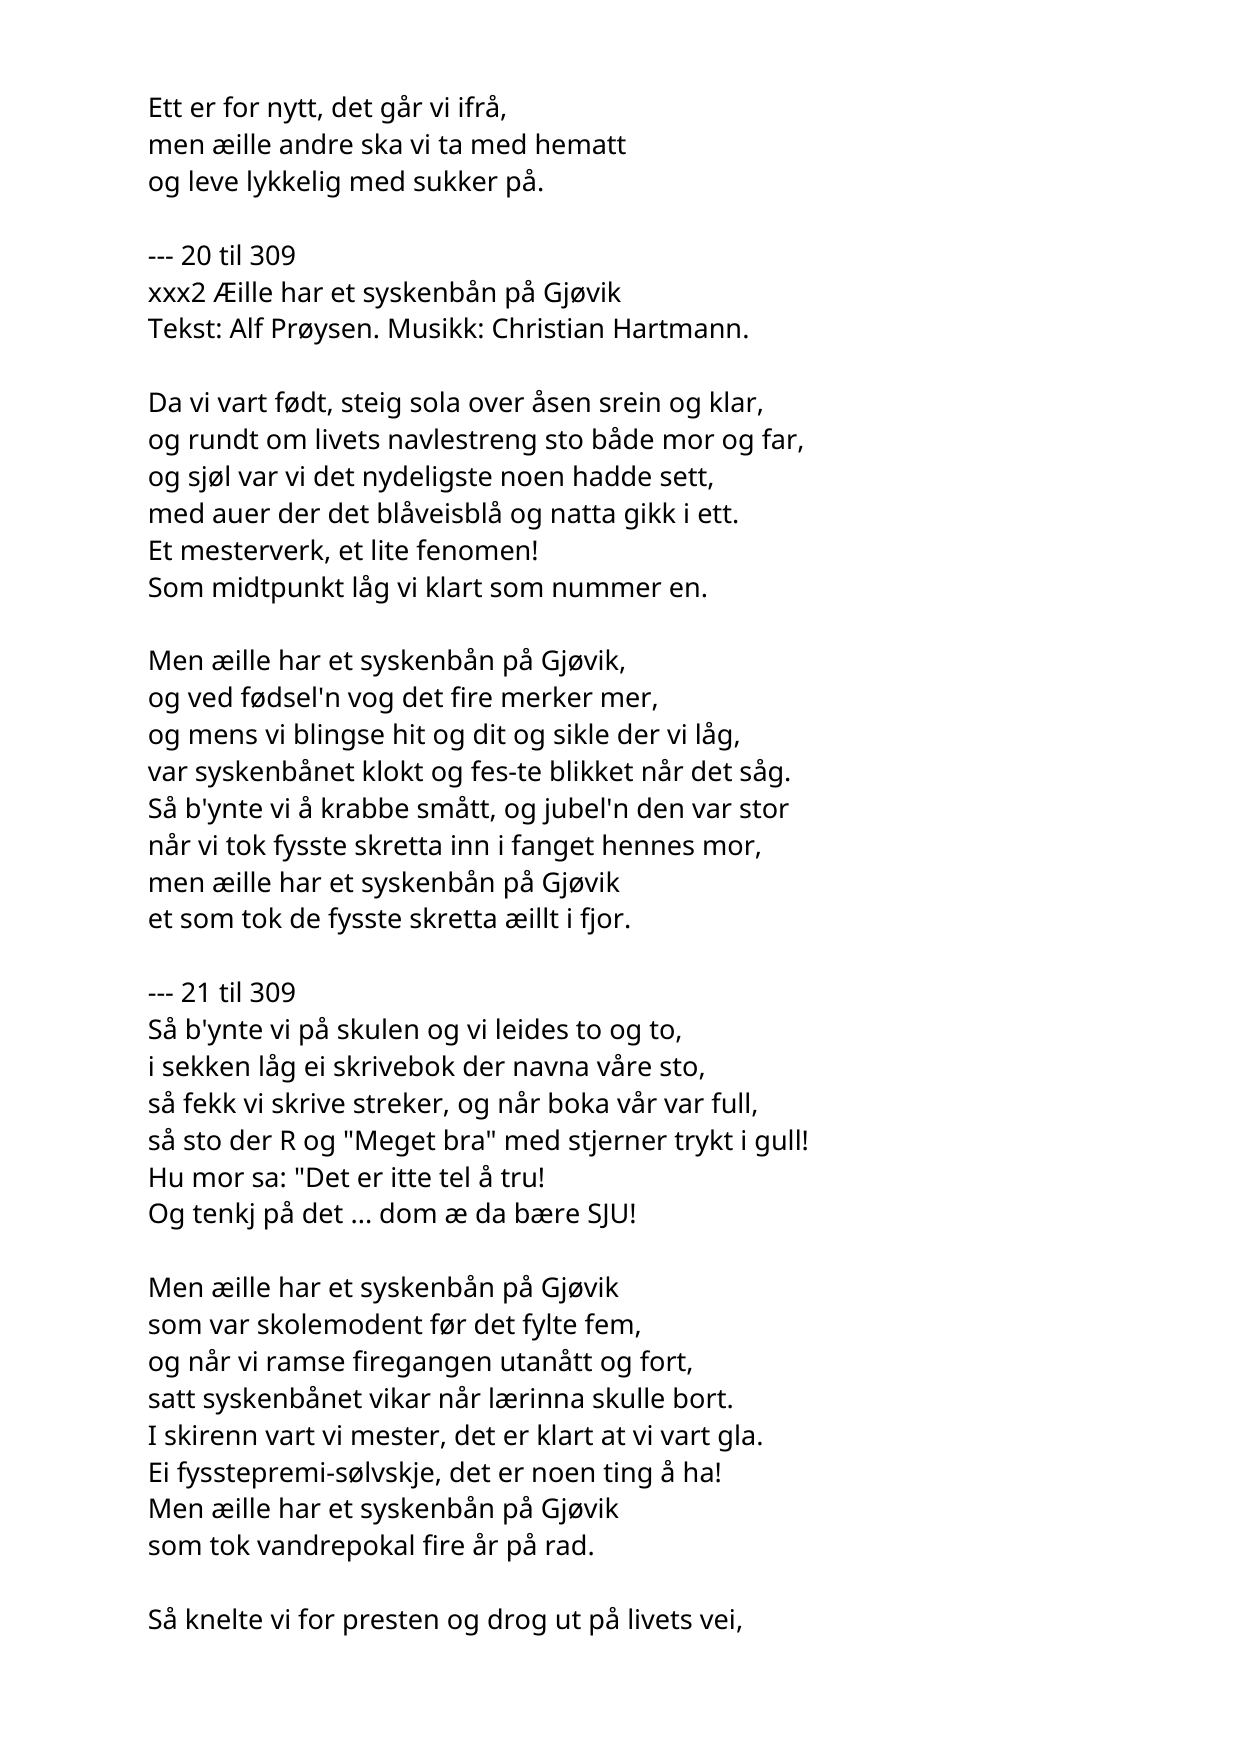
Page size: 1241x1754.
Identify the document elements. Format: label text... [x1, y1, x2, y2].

text Ett er for nytt, det går vi ifrå, [148, 89, 1122, 126]
text --- 21 til 309 [148, 974, 1122, 1011]
text som tok vandrepokal fire år på rad. [148, 1527, 1122, 1564]
text Tekst: Alf Prøysen. Musikk: Christian Hartmann. [148, 310, 1122, 347]
text i sekken låg ei skrivebok der navna våre sto, [148, 1047, 1122, 1084]
text I skirenn vart vi mester, det er klart at vi vart gla. [148, 1416, 1122, 1453]
subtitle xxx2 Æille har et syskenbån på Gjøvik [148, 273, 1122, 310]
text satt syskenbånet vikar når lærinna skulle bort. [148, 1379, 1122, 1416]
text Hu mor sa: "Det er itte tel å tru! [148, 1158, 1122, 1195]
text Ei fysstepremi-sølvskje, det er noen ting å ha! [148, 1453, 1122, 1490]
text så fekk vi skrive streker, og når boka vår var full, [148, 1084, 1122, 1121]
text og leve lykkelig med sukker på. [148, 162, 1122, 199]
text med auer der det blåveisblå og natta gikk i ett. [148, 494, 1122, 531]
text et som tok de fysste skretta æillt i fjor. [148, 900, 1122, 937]
text og rundt om livets navlestreng sto både mor og far, [148, 421, 1122, 457]
text Som midtpunkt låg vi klart som nummer en. [148, 568, 1122, 605]
text Da vi vart født, steig sola over åsen srein og klar, [148, 384, 1122, 421]
text når vi tok fysste skretta inn i fanget hennes mor, [148, 826, 1122, 863]
text men æille har et syskenbån på Gjøvik [148, 863, 1122, 900]
text Men æille har et syskenbån på Gjøvik [148, 1269, 1122, 1306]
text så sto der R og "Meget bra" med stjerner trykt i gull! [148, 1121, 1122, 1158]
text Så knelte vi for presten og drog ut på livets vei, [148, 1601, 1122, 1637]
text --- 20 til 309 [148, 236, 1122, 273]
text og sjøl var vi det nydeligste noen hadde sett, [148, 457, 1122, 494]
text Et mesterverk, et lite fenomen! [148, 531, 1122, 568]
text og mens vi blingse hit og dit og sikle der vi låg, [148, 716, 1122, 752]
text og når vi ramse firegangen utanått og fort, [148, 1342, 1122, 1379]
text men æille andre ska vi ta med hematt [148, 126, 1122, 162]
text Men æille har et syskenbån på Gjøvik [148, 1490, 1122, 1527]
text Men æille har et syskenbån på Gjøvik, [148, 642, 1122, 679]
text Så b'ynte vi på skulen og vi leides to og to, [148, 1011, 1122, 1047]
text Så b'ynte vi å krabbe smått, og jubel'n den var stor [148, 789, 1122, 826]
text som var skolemodent før det fylte fem, [148, 1306, 1122, 1342]
text og ved fødsel'n vog det fire merker mer, [148, 679, 1122, 716]
text Og tenkj på det ... dom æ da bære SJU! [148, 1195, 1122, 1232]
text var syskenbånet klokt og fes-te blikket når det såg. [148, 752, 1122, 789]
